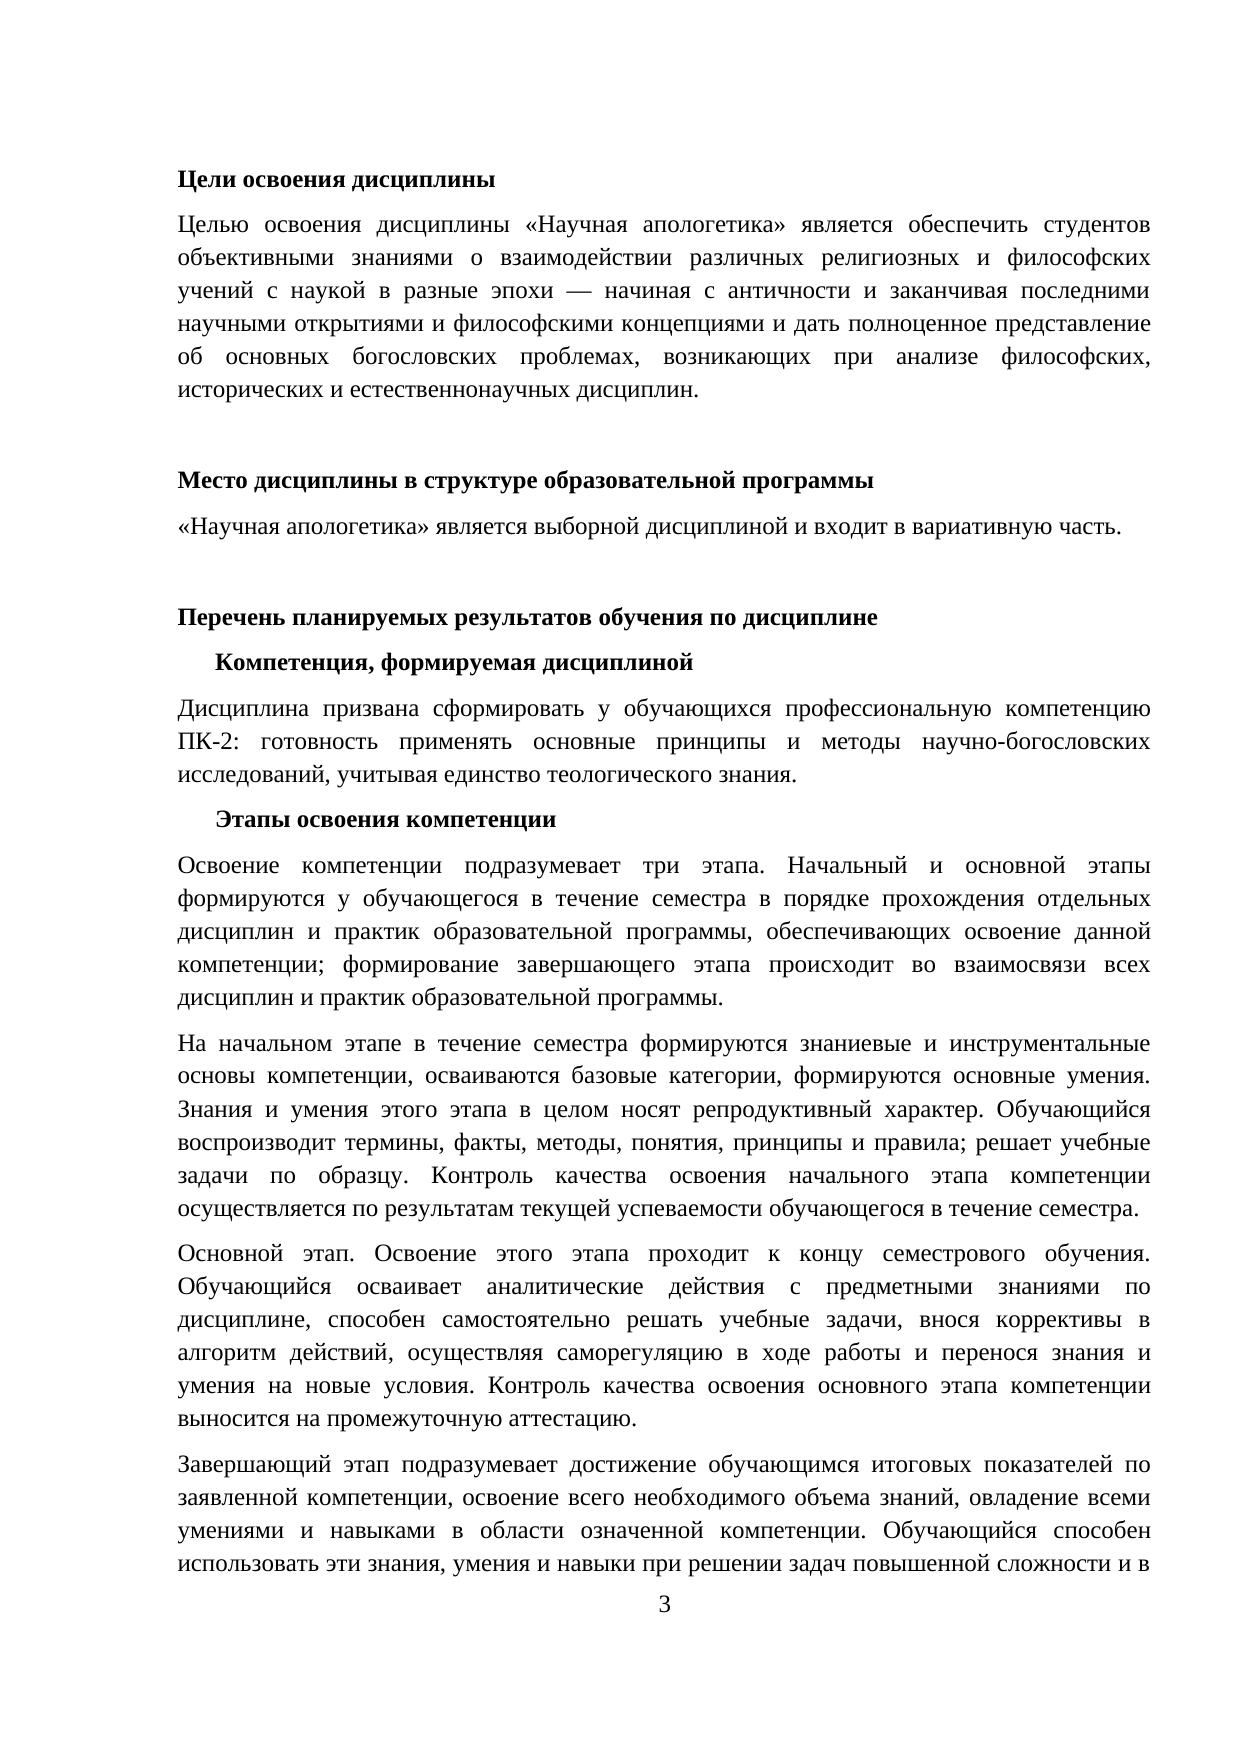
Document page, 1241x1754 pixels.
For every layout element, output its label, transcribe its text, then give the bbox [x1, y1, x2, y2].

subtitle Место дисциплины в структуре образовательной программы [177, 465, 1152, 494]
subtitle Перечень планируемых результатов обучения по дисциплине [177, 602, 1152, 631]
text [177, 1449, 1152, 1577]
text Основной этап. Освоение этого этапа проходит к концу семестрового обучения. Обучающийся осваивает аналитические действия с предметными знаниями по дисциплине, способен самостоятельно решать учебные задачи, внося коррективы в алгоритм действий, осуществляя саморегуляцию в ходе работы и перенося знания и умения на новые условия. Контроль качества освоения основного этапа компетенции выносится на промежуточную аттестацию. [177, 1238, 1152, 1432]
subtitle Этапы освоения компетенции [215, 804, 1152, 833]
text Освоение компетенции подразумевает три этапа. Начальный и основной этапы формируются у обучающегося в течение семестра в порядке прохождения отдельных дисциплин и практик образовательной программы, обеспечивающих освоение данной компетенции; формирование завершающего этапа происходит во взаимосвязи всех дисциплин и практик образовательной программы. [177, 850, 1152, 1011]
list «Научная апологетика» является выборной дисциплиной и входит в вариативную часть. [177, 511, 1152, 539]
text Дисциплина призвана сформировать у обучающихся профессиональную компетенцию ПК-2: готовность применять основные принципы и методы научно-богословских исследований, учитывая единство теологического знания. [177, 693, 1152, 788]
text Целью освоения дисциплины «Научная апологетика» является обеспечить студентов объективными знаниями о взаимодействии различных религиозных и философских учений с наукой в разные эпохи — начиная с античности и заканчивая последними научными открытиями и философскими концепциями и дать полноценное представление об основных богословских проблемах, возникающих при анализе философских, исторических и естественнонаучных дисциплин. [177, 209, 1152, 403]
subtitle Компетенция, формируемая дисциплиной [215, 647, 1152, 676]
subtitle Цели освоения дисциплины [177, 164, 1152, 192]
text На начальном этапе в течение семестра формируются знаниевые и инструментальные основы компетенции, осваиваются базовые категории, формируются основные умения. Знания и умения этого этапа в целом носят репродуктивный характер. Обучающийся воспроизводит термины, факты, методы, понятия, принципы и правила; решает учебные задачи по образцу. Контроль качества освоения начального этапа компетенции осуществляется по результатам текущей успеваемости обучающегося в течение семестра. [177, 1028, 1152, 1221]
